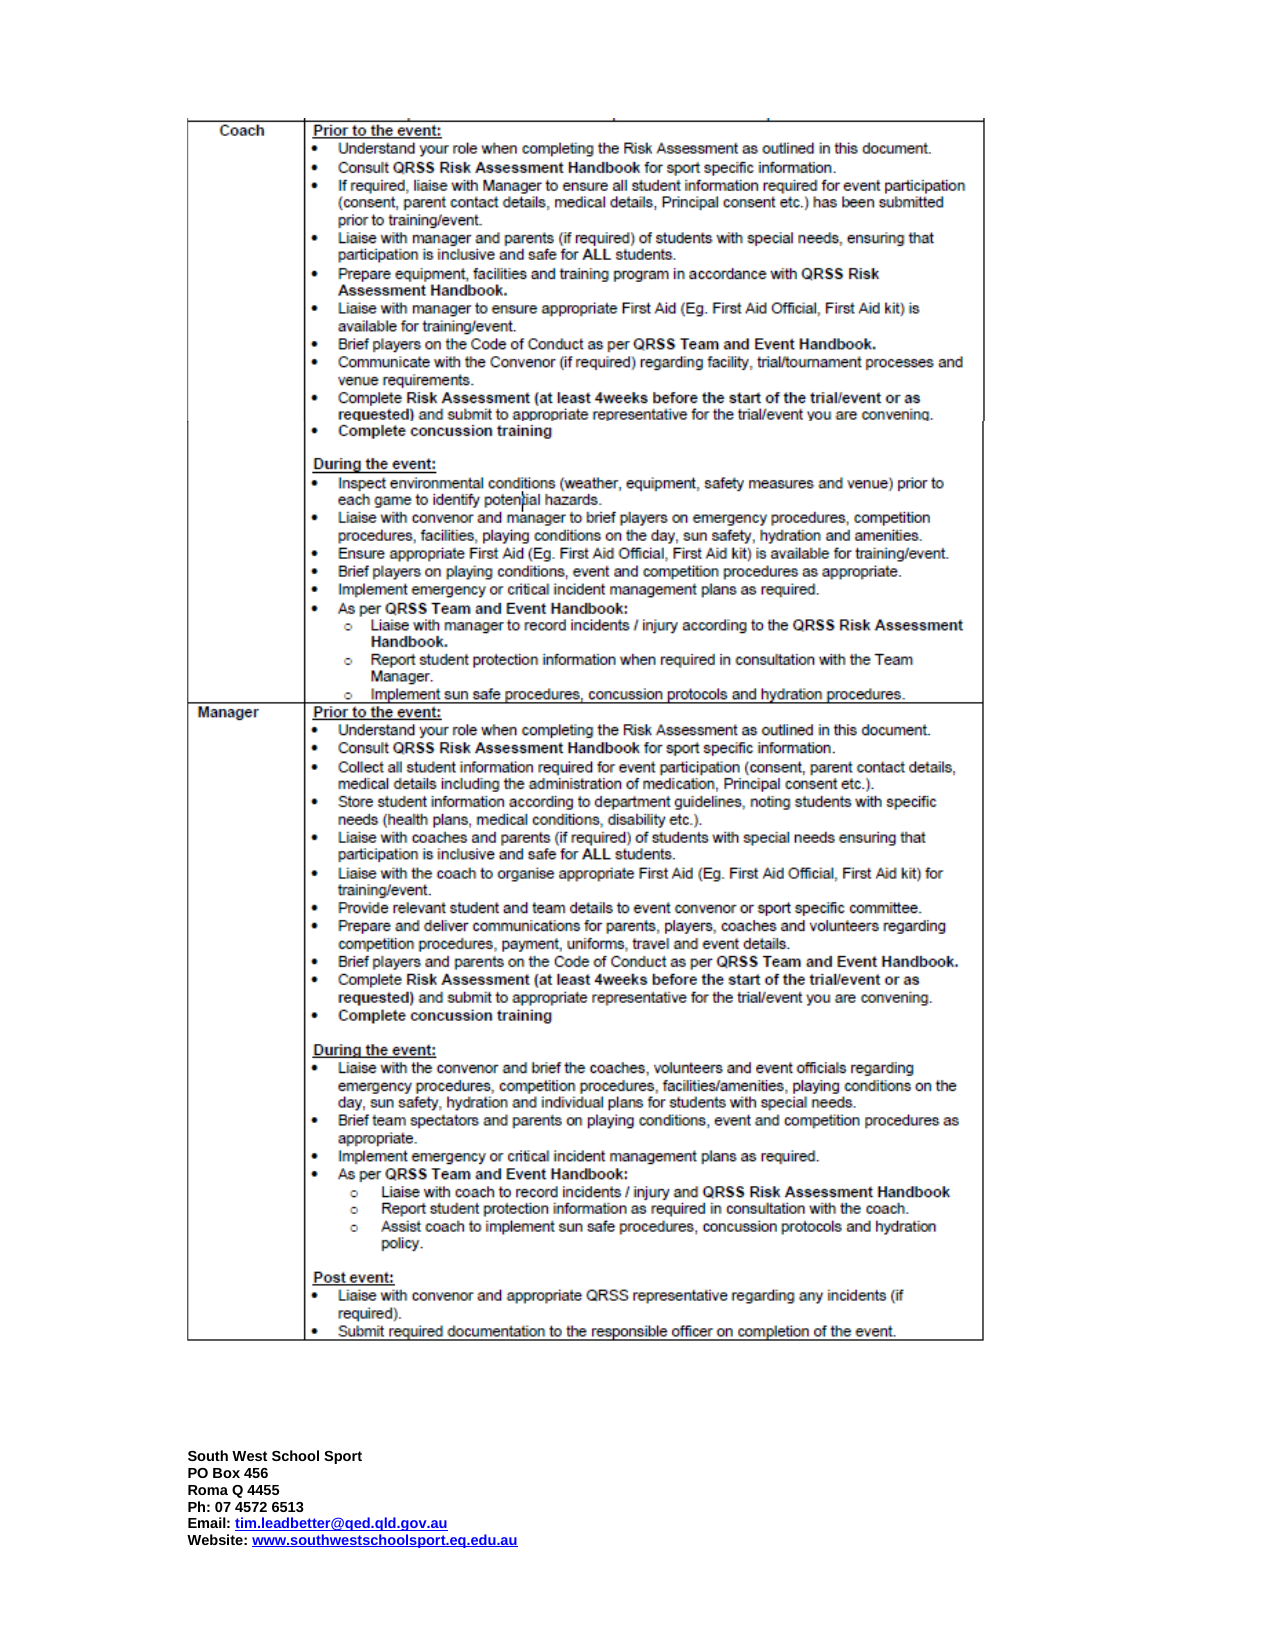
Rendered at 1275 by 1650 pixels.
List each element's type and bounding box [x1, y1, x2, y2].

picture [187, 118, 989, 1345]
